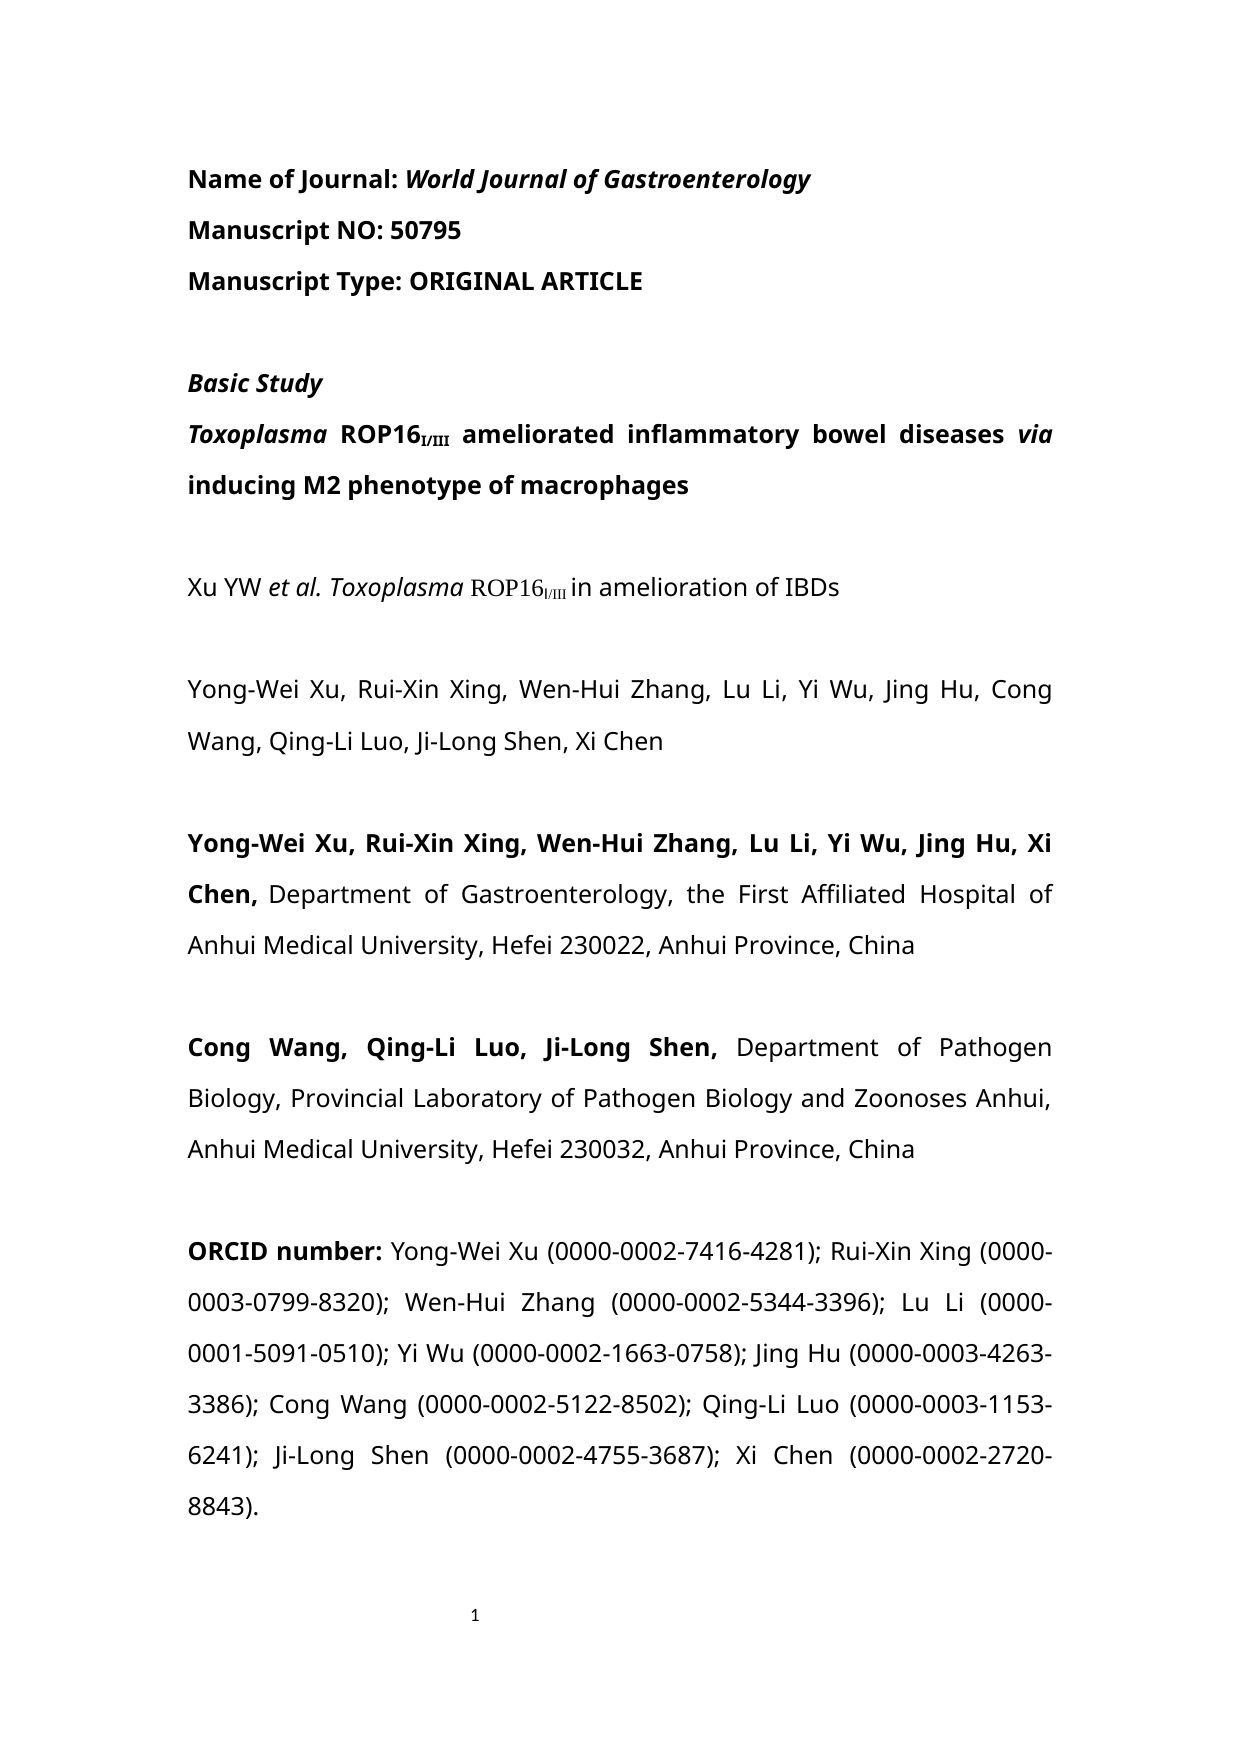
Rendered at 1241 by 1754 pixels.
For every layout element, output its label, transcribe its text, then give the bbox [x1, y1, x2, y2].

text Cong Wang, Qing-Li Luo, Ji-Long Shen, Department of Pathogen Biology, Provincial Laboratory of Pathogen Biology and Zoonoses Anhui, Anhui Medical University, Hefei 230032, Anhui Province, China [187, 1029, 1053, 1166]
text Yong-Wei Xu, Rui-Xin Xing, Wen-Hui Zhang, Lu Li, Yi Wu, Jing Hu, Xi Chen, Department of Gastroenterology, the First Affiliated Hospital of Anhui Medical University, Hefei 230022, Anhui Province, China [187, 825, 1053, 961]
text Yong-Wei Xu, Rui-Xin Xing, Wen-Hui Zhang, Lu Li, Yi Wu, Jing Hu, Cong Wang, Qing-Li Luo, Ji-Long Shen, Xi Chen [187, 672, 1053, 757]
text ORCID number: Yong-Wei Xu (0000-0002-7416-4281); Rui-Xin Xing (0000-0003-0799-8320); Wen-Hui Zhang (0000-0002-5344-3396); Lu Li (0000-0001-5091-0510); Yi Wu (0000-0002-1663-0758); Jing Hu (0000-0003-4263-3386); Cong Wang (0000-0002-5122-8502); Qing-Li Luo (0000-0003-1153-6241); Ji-Long Shen (0000-0002-4755-3687); Xi Chen (0000-0002-2720-8843). [187, 1234, 1053, 1523]
text Manuscript NO: 50795 [187, 213, 1053, 247]
text Name of Journal: World Journal of Gastroenterology [187, 162, 1053, 196]
text Manuscript Type: ORIGINAL ARTICLE [187, 264, 1053, 298]
text Xu YW et al. Toxoplasma ROP16Ⅰ/III in amelioration of IBDs [187, 570, 1053, 604]
text Toxoplasma ROP16I/III ameliorated inflammatory bowel diseases via inducing M2 phenotype of macrophages [187, 417, 1053, 502]
text Basic Study [187, 366, 1053, 400]
